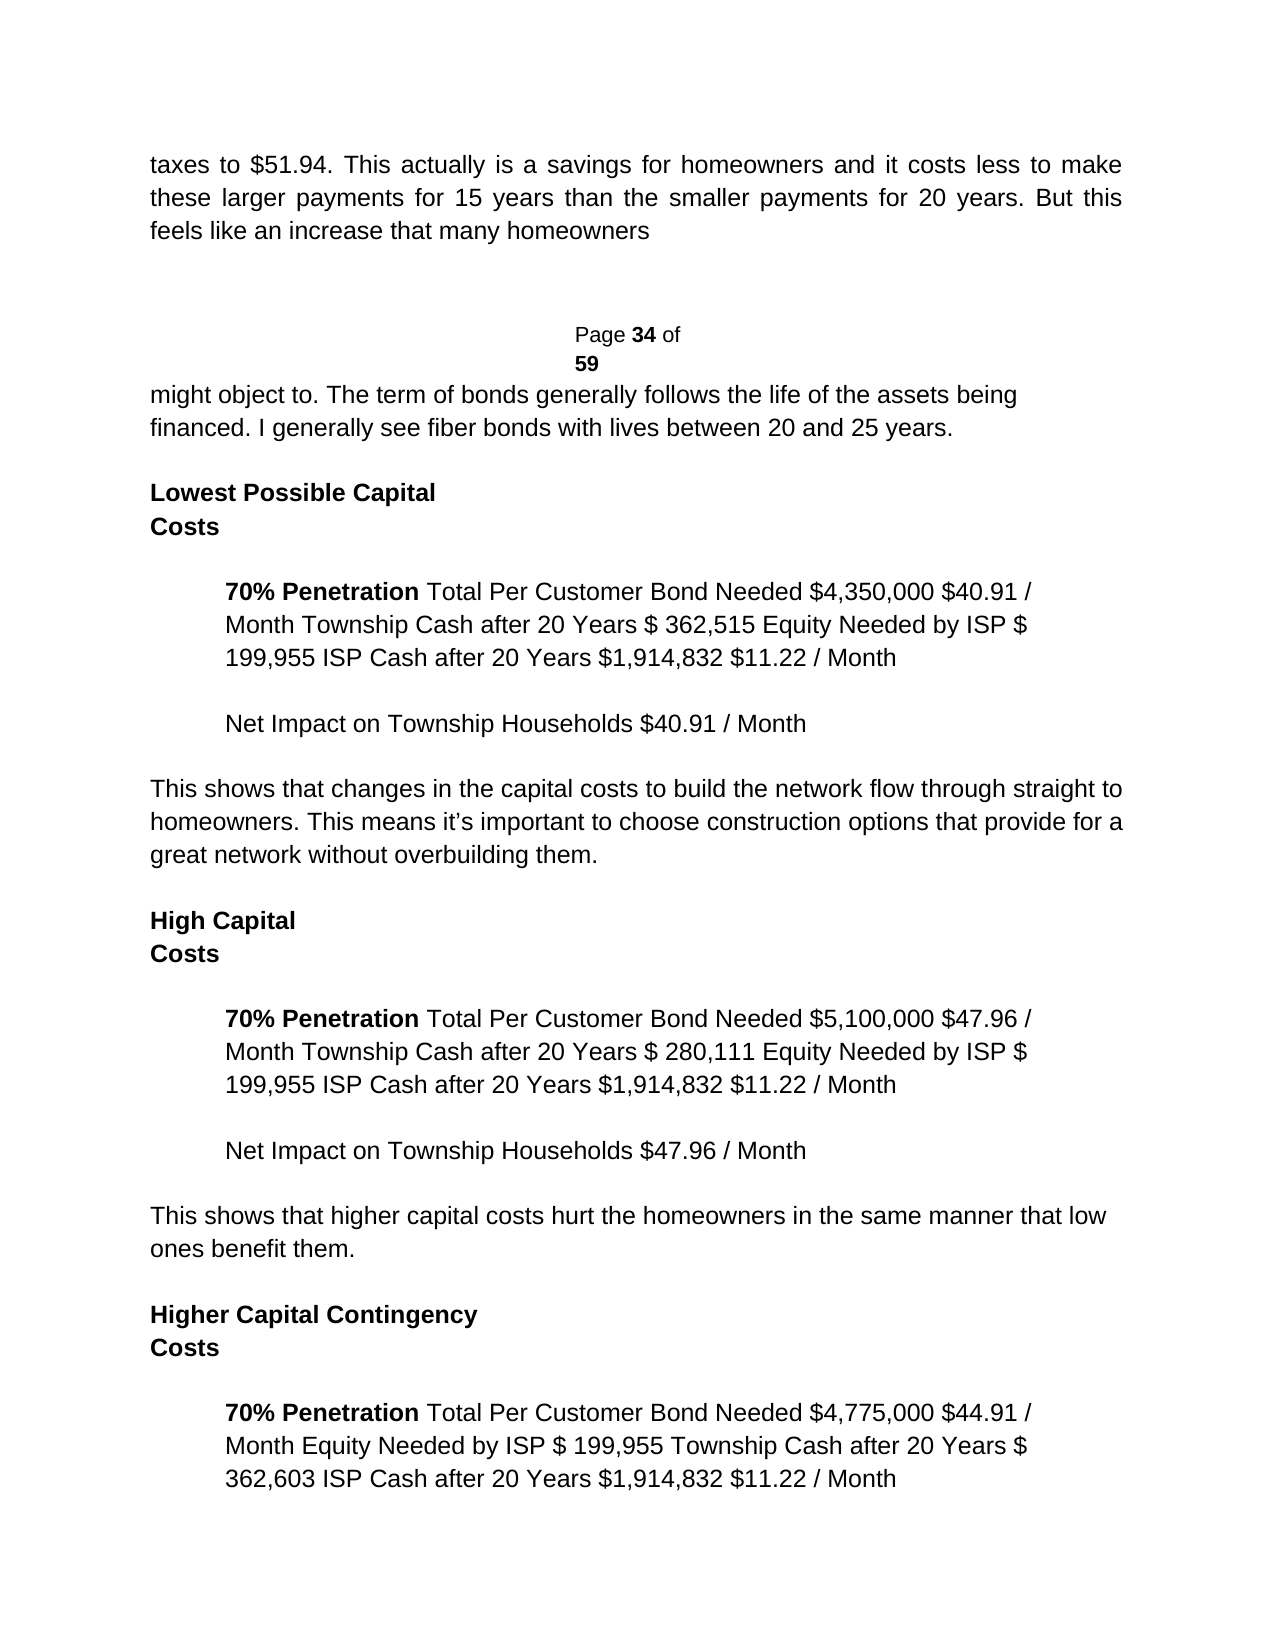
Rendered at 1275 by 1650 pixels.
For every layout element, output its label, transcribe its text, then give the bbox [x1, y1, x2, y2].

text Page 34 of 59 [574, 322, 701, 376]
text 70% Penetration Total Per Customer Bond Needed $5,100,000 $47.96 / Month Township Cash after 20 Years $ 280,111 Equity Needed by ISP $ 199,955 ISP Cash after 20 Years $1,914,832 $11.22 / Month [225, 1004, 1055, 1099]
text Net Impact on Township Households $40.91 / Month [225, 708, 1055, 737]
text This shows that changes in the capital costs to build the network flow through straight to homeowners. This means it’s important to choose construction options that provide for a great network without overbuilding them. [150, 774, 1125, 869]
text High Capital Costs [150, 906, 352, 967]
text Higher Capital Contingency Costs [150, 1300, 516, 1362]
text 70% Penetration Total Per Customer Bond Needed $4,775,000 $44.91 / Month Equity Needed by ISP $ 199,955 Township Cash after 20 Years $ 362,603 ISP Cash after 20 Years $1,914,832 $11.22 / Month [225, 1398, 1055, 1493]
text Lowest Possible Capital Costs [150, 478, 468, 540]
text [150, 150, 1125, 245]
text might object to. The term of bonds generally follows the life of the assets being financed. I generally see fiber bonds with lives between 20 and 25 years. [150, 380, 1125, 442]
text This shows that higher capital costs hurt the homeowners in the same manner that low ones benefit them. [150, 1201, 1125, 1263]
text 70% Penetration Total Per Customer Bond Needed $4,350,000 $40.91 / Month Township Cash after 20 Years $ 362,515 Equity Needed by ISP $ 199,955 ISP Cash after 20 Years $1,914,832 $11.22 / Month [225, 577, 1055, 672]
text Net Impact on Township Households $47.96 / Month [225, 1136, 1055, 1164]
